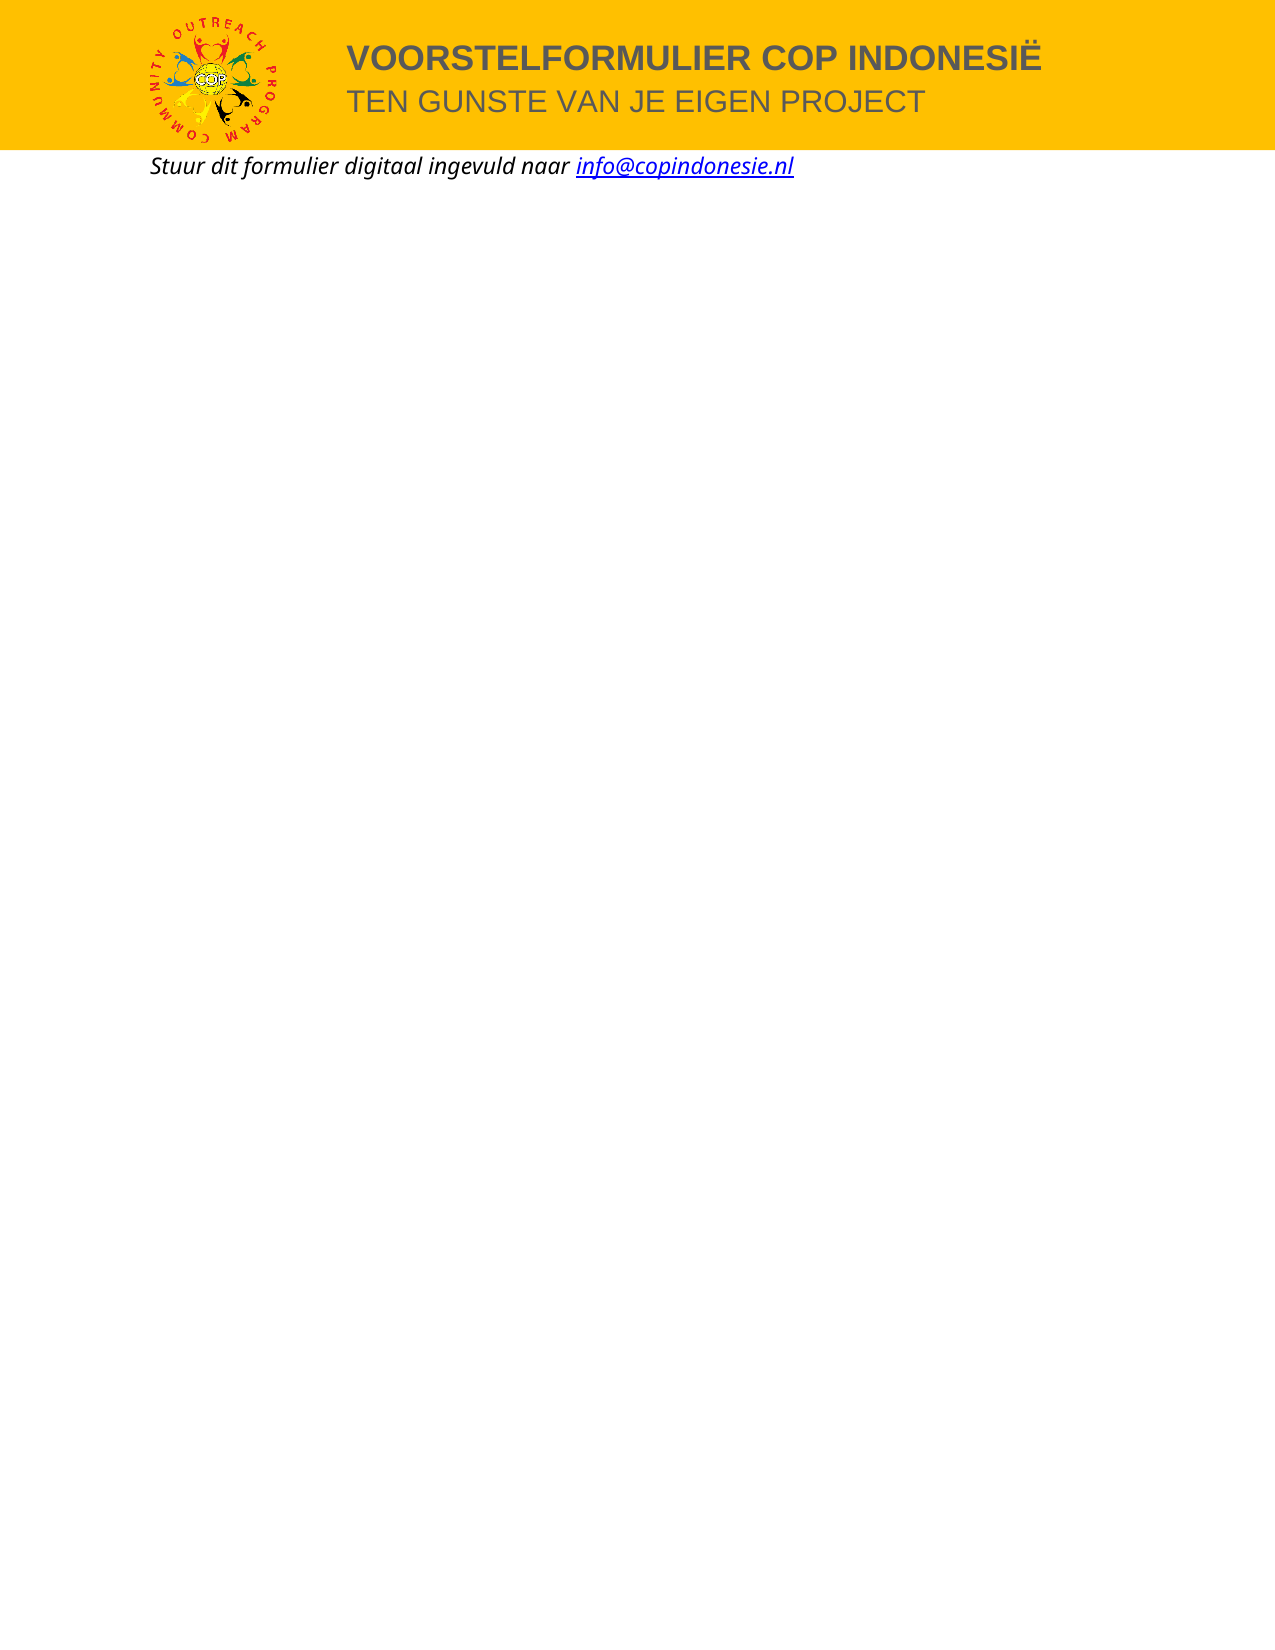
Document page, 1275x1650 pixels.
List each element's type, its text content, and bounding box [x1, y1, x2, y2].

picture [150, 17, 277, 143]
text Stuur dit formulier digitaal ingevuld naar info@copindonesie.nl [150, 150, 1125, 181]
